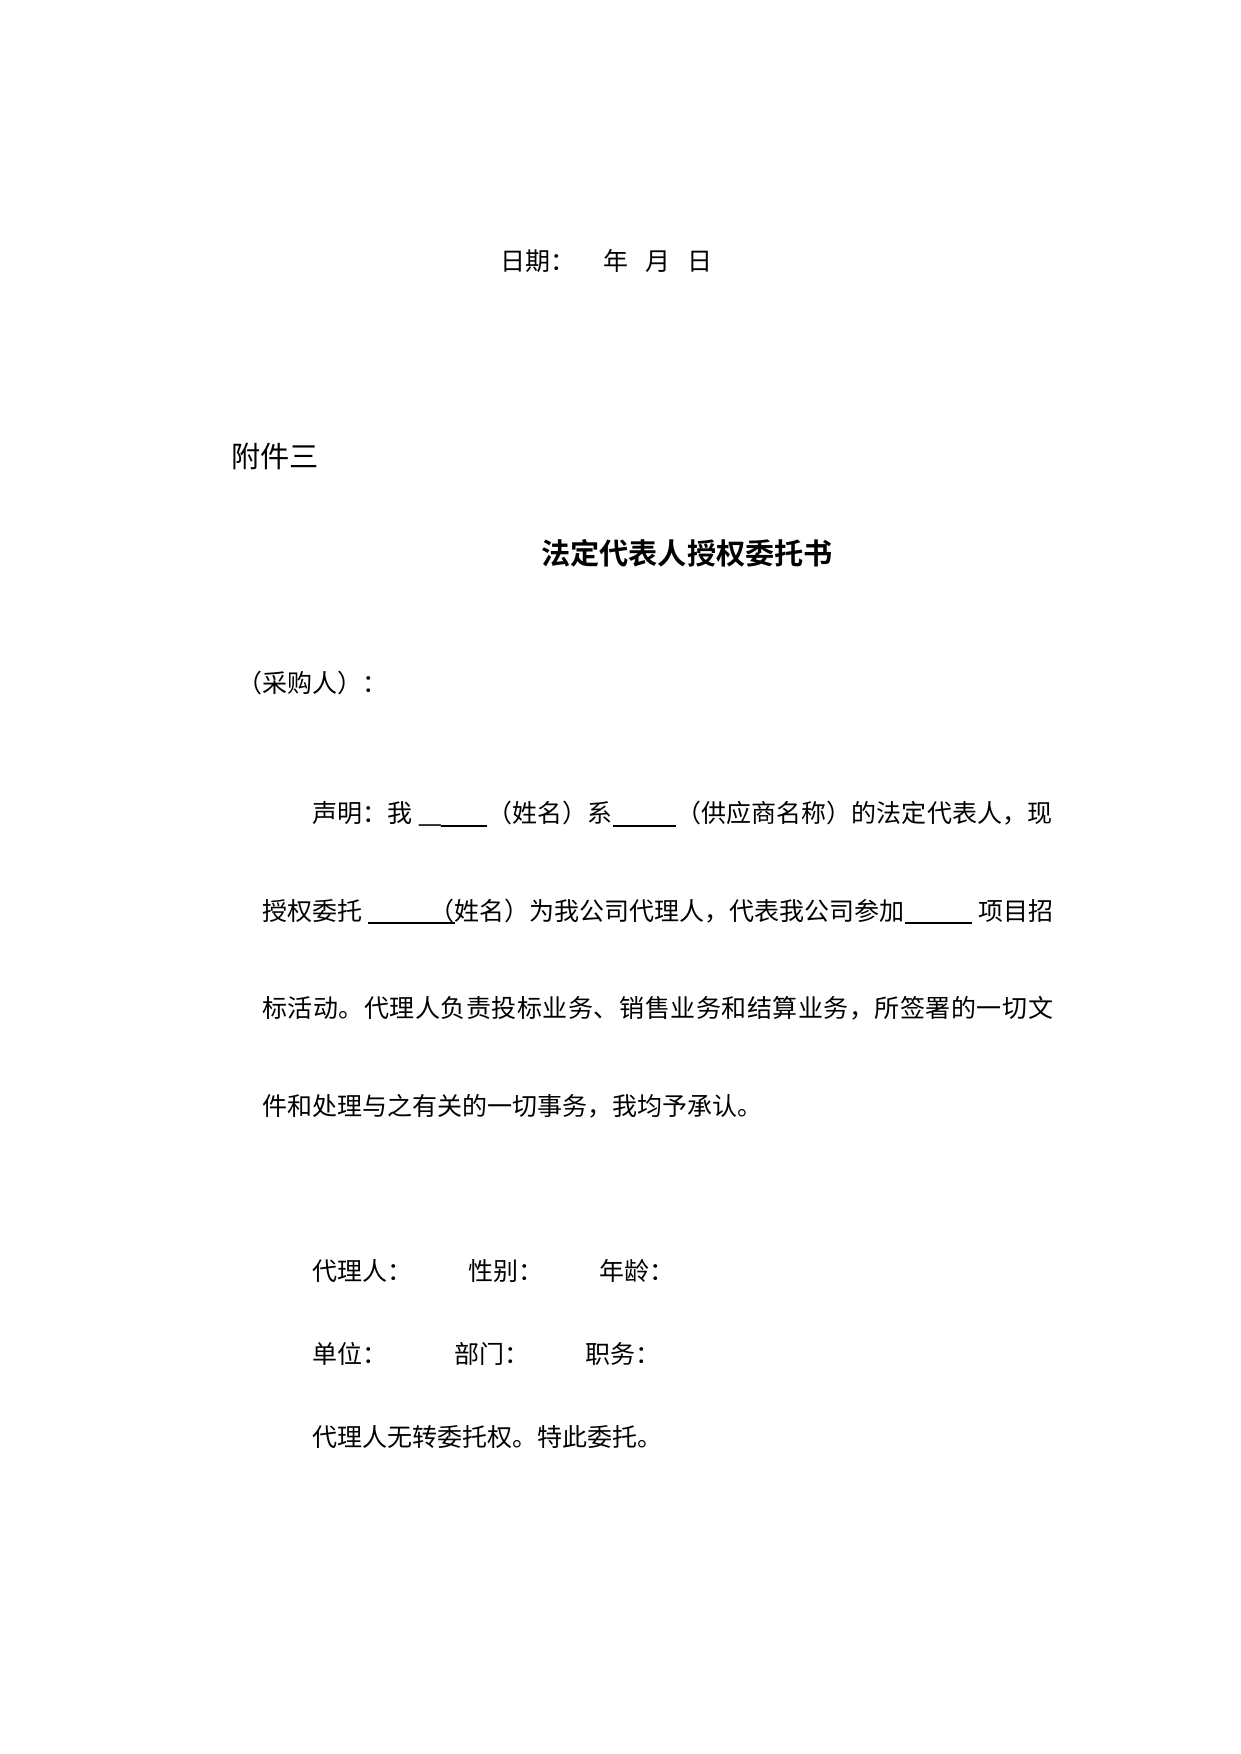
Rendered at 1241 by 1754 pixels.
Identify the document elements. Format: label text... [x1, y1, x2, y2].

list 单位： 部门： 职务： [262, 1320, 1053, 1385]
text 附件三 [187, 422, 1053, 487]
list 日期： 年 月 日 [262, 227, 1053, 292]
list 代理人无转委托权。特此委托。 [262, 1403, 1053, 1468]
list 声明：我 __ （姓名）系 （供应商名称）的法定代表人，现授权委托 （姓名）为我公司代理人，代表我公司参加 项目招标活动。代理人负责投标业务、销售业务和结算业务，所签署的一切文件和处理与之有关的一切事务，我均予承认。 [262, 779, 1053, 1137]
list 法定代表人授权委托书 [262, 519, 1053, 584]
list 代理人： 性别： 年龄： [262, 1237, 1053, 1302]
text （采购人）： [187, 649, 1053, 714]
